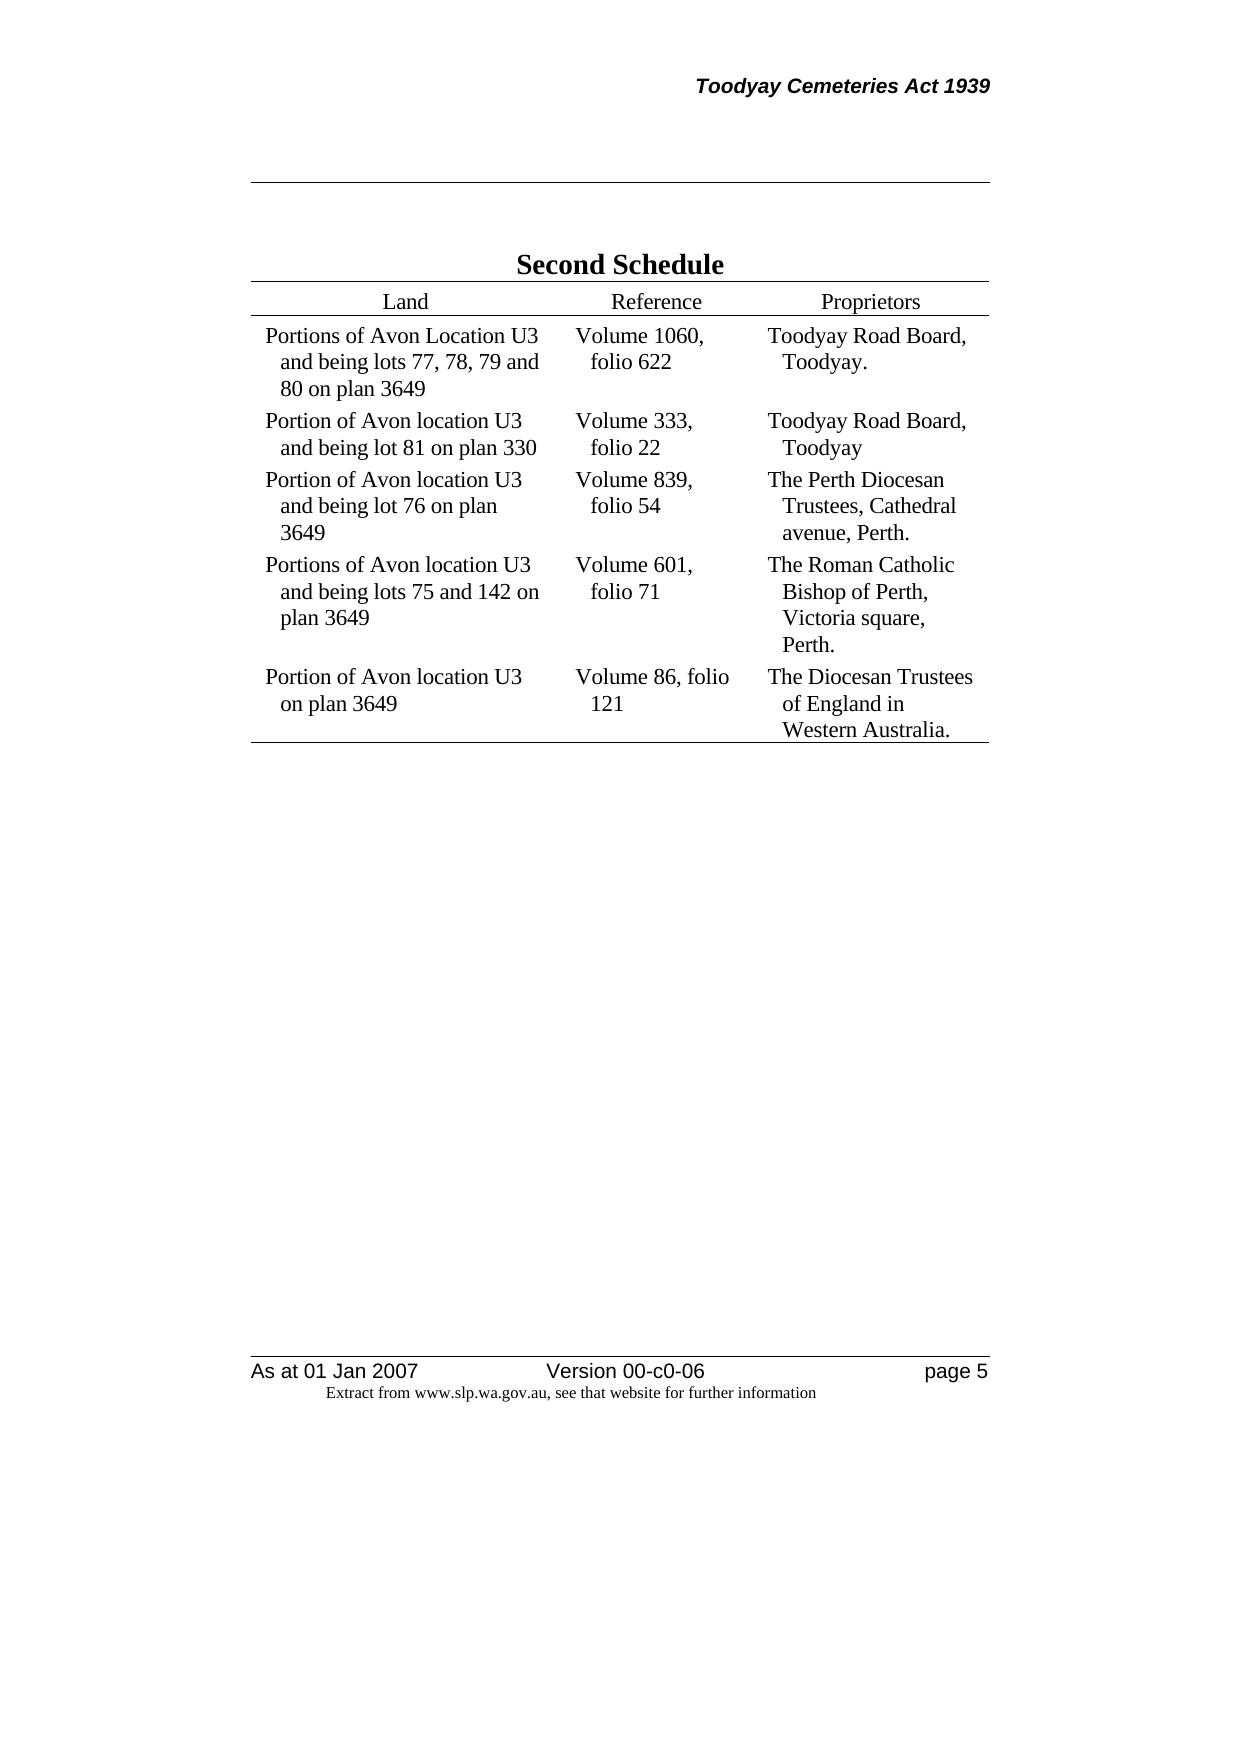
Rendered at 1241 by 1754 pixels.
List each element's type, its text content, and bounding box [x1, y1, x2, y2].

table_header Land [251, 282, 561, 315]
table_cell The Diocesan Trustees of England in Western Australia. [753, 657, 989, 742]
table_cell Volume 1060, folio 622 [561, 316, 752, 401]
table_header Reference [561, 282, 752, 315]
table_cell Volume 601, folio 71 [561, 545, 752, 657]
table_cell Volume 333, folio 22 [561, 401, 752, 460]
table_cell Portion of Avon location U3 and being lot 76 on plan 3649 [251, 460, 561, 545]
table_cell Toodyay Road Board, Toodyay. [753, 316, 989, 401]
table_cell Portion of Avon location U3 and being lot 81 on plan 330 [251, 401, 561, 460]
table_cell Volume 839, folio 54 [561, 460, 752, 545]
subtitle Second Schedule [251, 247, 990, 281]
table_cell Volume 86, folio 121 [561, 657, 752, 742]
table_cell Toodyay Road Board, Toodyay [753, 401, 989, 460]
table_cell Portions of Avon location U3 and being lots 75 and 142 on plan 3649 [251, 545, 561, 657]
table_cell Portions of Avon Location U3 and being lots 77, 78, 79 and 80 on plan 3649 [251, 316, 561, 401]
table_cell Portion of Avon location U3 on plan 3649 [251, 657, 561, 742]
table_cell The Roman Catholic Bishop of Perth, Victoria square, Perth. [753, 545, 989, 657]
table_cell The Perth Diocesan Trustees, Cathedral avenue, Perth. [753, 460, 989, 545]
table_header Proprietors [753, 282, 989, 315]
